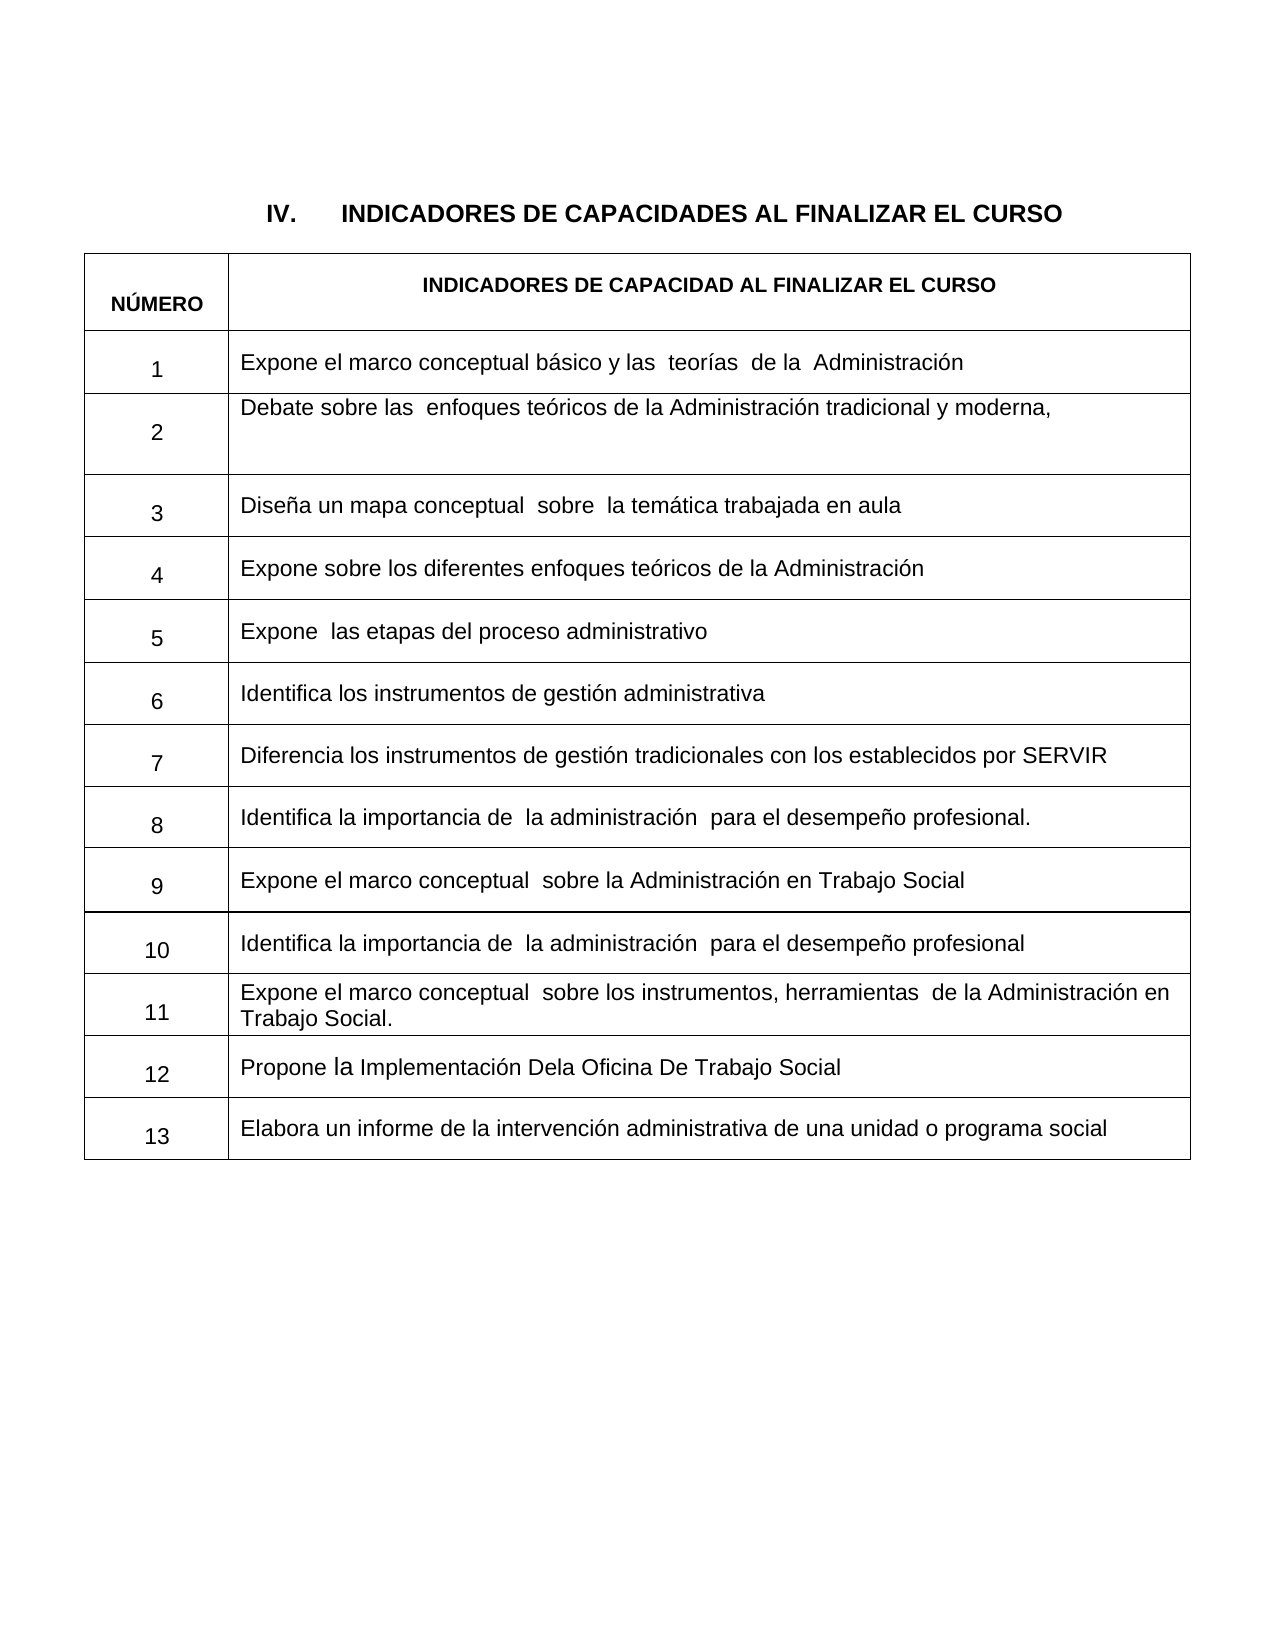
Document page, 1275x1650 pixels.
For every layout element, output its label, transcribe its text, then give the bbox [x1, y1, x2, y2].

table_cell Debate sobre las enfoques teóricos de la Administración tradicional y moderna, [229, 394, 1190, 474]
table_cell Elabora un informe de la intervención administrativa de una unidad o programa social [229, 1098, 1190, 1159]
table_cell Identifica los instrumentos de gestión administrativa [229, 663, 1190, 724]
table_cell Expone sobre los diferentes enfoques teóricos de la Administración [229, 537, 1190, 599]
table_cell Identifica la importancia de la administración para el desempeño profesional [229, 913, 1190, 973]
table_cell Propone la Implementación Dela Oficina De Trabajo Social [229, 1036, 1190, 1097]
table_cell Expone las etapas del proceso administrativo [229, 600, 1190, 662]
table_header INDICADORES DE CAPACIDAD AL FINALIZAR EL CURSO [229, 254, 1190, 330]
table_cell 1 [85, 331, 228, 393]
table_cell 6 [85, 663, 228, 724]
table_cell 12 [85, 1036, 228, 1097]
table_cell 13 [85, 1098, 228, 1159]
table_cell Expone el marco conceptual sobre los instrumentos, herramientas de la Administración en Trabajo Social. [229, 974, 1190, 1035]
table_cell 11 [85, 974, 228, 1035]
table_cell 8 [85, 787, 228, 847]
table_cell Diseña un mapa conceptual sobre la temática trabajada en aula [229, 475, 1190, 536]
table_cell 4 [85, 537, 228, 599]
table_cell Expone el marco conceptual básico y las teorías de la Administración [229, 331, 1190, 393]
table_cell 2 [85, 394, 228, 474]
table_cell 3 [85, 475, 228, 536]
table_cell Identifica la importancia de la administración para el desempeño profesional. [229, 787, 1190, 847]
table_cell 10 [85, 913, 228, 973]
table_cell 9 [85, 848, 228, 911]
table_cell Diferencia los instrumentos de gestión tradicionales con los establecidos por SERVIR [229, 725, 1190, 786]
list INDICADORES DE CAPACIDADES AL FINALIZAR EL CURSO [266, 199, 1098, 227]
table_cell Expone el marco conceptual sobre la Administración en Trabajo Social [229, 848, 1190, 911]
table_cell 5 [85, 600, 228, 662]
table_cell 7 [85, 725, 228, 786]
table_header NÚMERO [85, 254, 228, 330]
